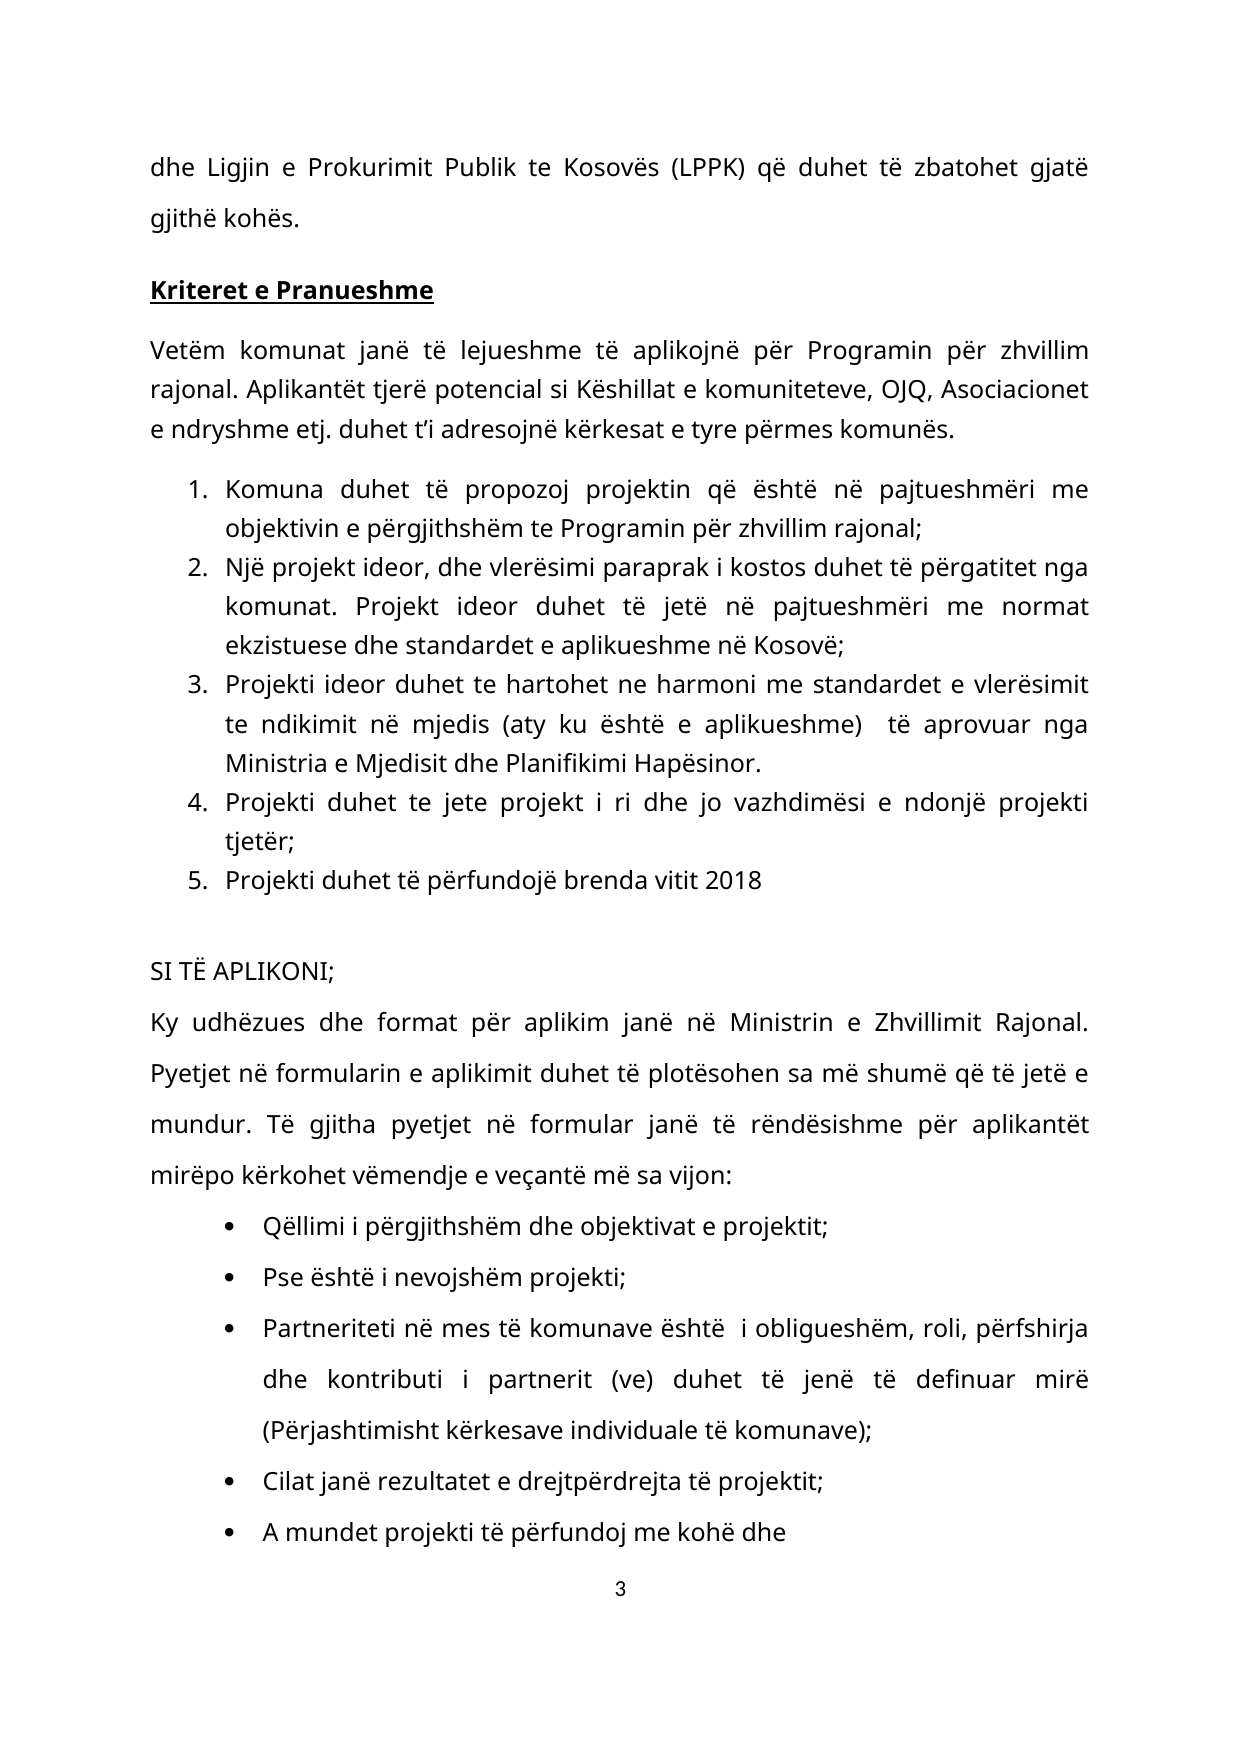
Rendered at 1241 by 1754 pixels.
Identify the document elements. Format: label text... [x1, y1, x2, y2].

list Projekti duhet te jete projekt i ri dhe jo vazhdimësi e ndonjë projekti tjetër; [187, 784, 1090, 858]
list Pse është i nevojshëm projekti; [225, 1259, 1090, 1293]
list Projekti duhet të përfundojë brenda vitit 2018 [187, 863, 1090, 897]
text Vetëm komunat janë të lejueshme të aplikojnë për Programin për zhvillim rajonal. Aplikantët tjerë potencial si Këshillat e komuniteteve, OJQ, Asociacionet e ndryshme etj. duhet t’i adresojnë kërkesat e tyre përmes komunës. [150, 333, 1090, 445]
list A mundet projekti të përfundoj me kohë dhe [225, 1514, 1090, 1549]
list Projekti ideor duhet te hartohet ne harmoni me standardet e vlerësimit te ndikimit në mjedis (aty ku është e aplikueshme) të aprovuar nga Ministria e Mjedisit dhe Planifikimi Hapësinor. [187, 667, 1090, 779]
list Një projekt ideor, dhe vlerësimi paraprak i kostos duhet të përgatitet nga komunat. Projekt ideor duhet të jetë në pajtueshmëri me normat ekzistuese dhe standardet e aplikueshme në Kosovë; [187, 549, 1090, 662]
list Qëllimi i përgjithshëm dhe objektivat e projektit; [225, 1208, 1090, 1242]
list Komuna duhet të propozoj projektin që është në pajtueshmëri me objektivin e përgjithshëm te Programin për zhvillim rajonal; [187, 471, 1090, 544]
list SI TË APLIKONI; [150, 953, 1090, 987]
text Kriteret e Pranueshme [150, 273, 1090, 307]
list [150, 150, 1090, 235]
list Cilat janë rezultatet e drejtpërdrejta të projektit; [225, 1463, 1090, 1498]
list Ky udhëzues dhe format për aplikim janë në Ministrin e Zhvillimit Rajonal. Pyetjet në formularin e aplikimit duhet të plotësohen sa më shumë që të jetë e mundur. Të gjitha pyetjet në formular janë të rëndësishme për aplikantët mirëpo kërkohet vëmendje e veçantë më sa vijon: [150, 1004, 1090, 1191]
list Partneriteti në mes të komunave është i obligueshëm, roli, përfshirja dhe kontributi i partnerit (ve) duhet të jenë të definuar mirë (Përjashtimisht kërkesave individuale të komunave); [225, 1310, 1090, 1447]
